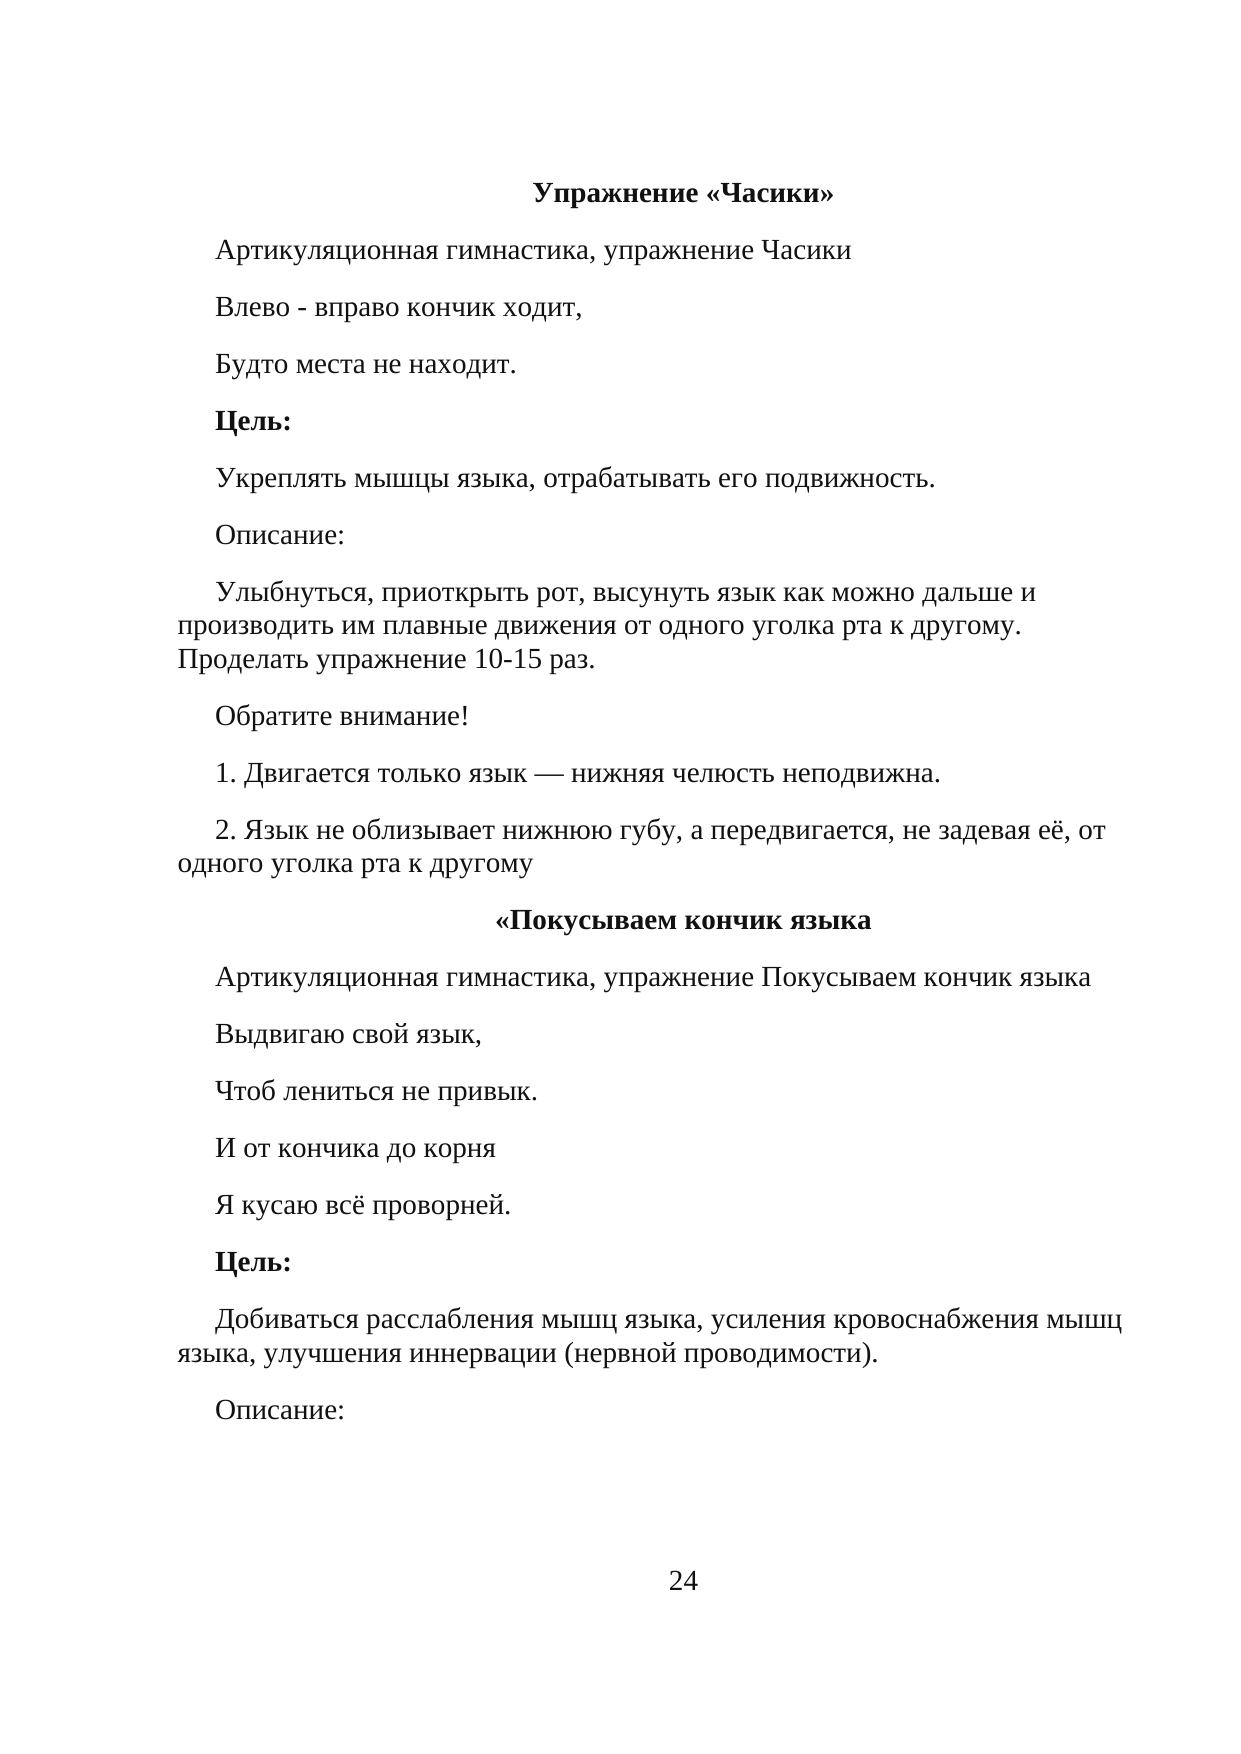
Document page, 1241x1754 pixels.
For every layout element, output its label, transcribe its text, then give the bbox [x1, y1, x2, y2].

text Артикуляционная гимнастика, упражнение Покусываем кончик языка [177, 959, 1152, 993]
text Будто места не находит. [177, 346, 1152, 379]
text Обратите внимание! [177, 698, 1152, 732]
text 24 [177, 1563, 1152, 1596]
text Влево - вправо кончик ходит, [177, 289, 1152, 323]
text Укреплять мышцы языка, отрабатывать его подвижность. [177, 460, 1152, 493]
text Цель: [177, 403, 1152, 437]
text Описание: [177, 1392, 1152, 1425]
text И от кончика до корня [177, 1130, 1152, 1164]
text «Покусываем кончик языка [177, 902, 1152, 936]
text 2. Язык не облизывает нижнюю губу, а передвигается, не задевая её, от одного уголка рта к другому [177, 812, 1152, 879]
text Чтоб лениться не привык. [177, 1073, 1152, 1107]
text Артикуляционная гимнастика, упражнение Часики [177, 232, 1152, 266]
text Описание: [177, 517, 1152, 551]
text Выдвигаю свой язык, [177, 1016, 1152, 1050]
text Улыбнуться, приоткрыть рот, высунуть язык как можно дальше и производить им плавные движения от одного уголка рта к другому. Проделать упражнение 10-15 раз. [177, 574, 1152, 674]
text Цель: [177, 1244, 1152, 1278]
text Добиваться расслабления мышц языка, усиления кровоснабжения мышц языка, улучшения иннервации (нервной проводимости). [177, 1301, 1152, 1368]
text Я кусаю всё проворней. [177, 1187, 1152, 1221]
text 1. Двигается только язык — нижняя челюсть неподвижна. [177, 755, 1152, 788]
text Упражнение «Часики» [177, 175, 1152, 209]
